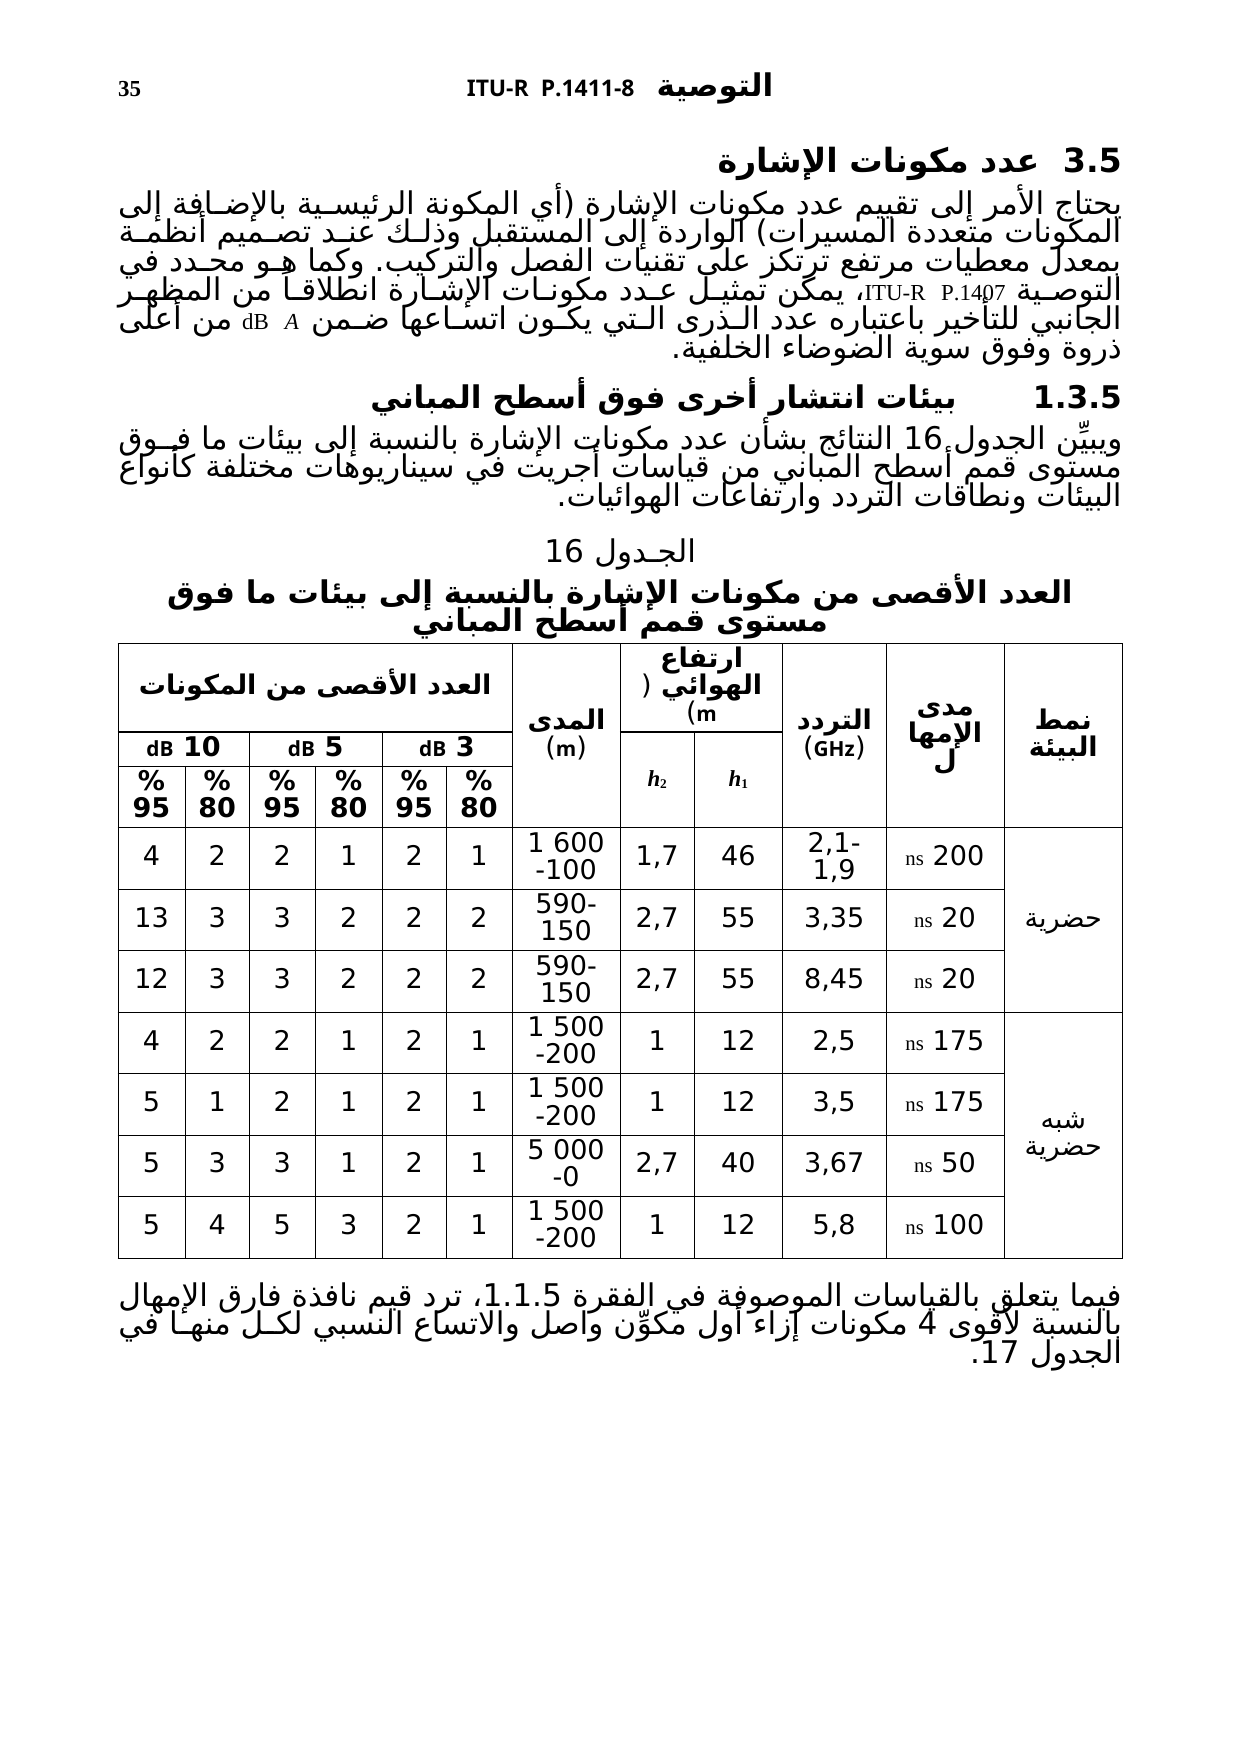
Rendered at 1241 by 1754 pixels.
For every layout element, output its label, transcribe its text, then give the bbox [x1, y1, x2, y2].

table_cell 1 [447, 1074, 512, 1134]
table_cell 2,7 [621, 1136, 694, 1196]
table_cell 5 [119, 1074, 185, 1134]
table_cell %80 [447, 767, 512, 827]
text يحتاج الأمر إلى تقييم عدد مكونات الإشارة (أي المكونة الرئيسية بالإضافة إلى المكونات متعددة المسيرات) الواردة إلى المستقبل وذلك عند تصميم أنظمة بمعدل معطيات مرتفع ترتكز على تقنيات الفصل والتركيب. وكما هو محدد في التوصية ITU-R P.1407، يمكن تمثيل عدد مكونات الإشارة انطلاقاً من المظهر الجانبي للتأخير باعتباره عدد الذرى التي يكون اتساعها ضمن dB A من أعلى ذروة وفوق سوية الضوضاء الخلفية. [118, 191, 1122, 366]
table_cell 3 [250, 1136, 315, 1196]
subtitle 1.3.5 بيئات انتشار أخرى فوق أسطح المباني [500, 385, 1122, 414]
table_cell 1 [316, 828, 382, 889]
table_cell 4 [119, 828, 185, 889]
table_cell 1 [316, 1136, 382, 1196]
table_cell 1 600-100 [513, 828, 620, 889]
table_cell 55 [695, 951, 782, 1012]
table_cell 40 [695, 1136, 782, 1196]
title العدد الأقصى من مكونات الإشارة بالنسبة إلى بيئات ما فوق مستوى قمم أسطح المباني [118, 580, 1122, 639]
table_cell 3,67 [783, 1136, 886, 1196]
table_cell 3 [250, 890, 315, 950]
table_cell 100 ns [887, 1197, 1004, 1257]
table_header التردد (GHz) [783, 644, 886, 827]
table_cell 5 dB [250, 733, 382, 766]
table_cell 1 [186, 1074, 249, 1134]
table_cell 2,5 [783, 1013, 886, 1073]
table_cell 1 [447, 1197, 512, 1257]
table_cell h2 [621, 733, 694, 827]
table_cell 12 [695, 1013, 782, 1073]
table_cell 5 [119, 1197, 185, 1257]
table_cell %80 [186, 767, 249, 827]
table_cell 12 [695, 1197, 782, 1257]
table_cell %80 [316, 767, 382, 827]
table_cell 1 [621, 1013, 694, 1073]
table_cell 3 [186, 951, 249, 1012]
table_cell 3,5 [783, 1074, 886, 1134]
table_cell 590-150 [513, 951, 620, 1012]
table_cell 3 [250, 951, 315, 1012]
table_header نمط البيئة [1005, 644, 1122, 827]
table_cell 5,8 [783, 1197, 886, 1257]
table_cell 4 [186, 1197, 249, 1257]
table_cell شبه حضرية [1005, 1013, 1122, 1257]
table_cell %95 [119, 767, 185, 827]
table_cell 2 [383, 1136, 446, 1196]
table_cell 13 [119, 890, 185, 950]
table_cell 1 [316, 1074, 382, 1134]
table_cell 10 dB [119, 733, 249, 766]
table_cell %95 [383, 767, 446, 827]
table_cell 2,1-1,9 [783, 828, 886, 889]
table_cell 50 ns [887, 1136, 1004, 1196]
table_header العدد الأقصى من المكونات [119, 644, 512, 731]
table_cell 1,7 [621, 828, 694, 889]
table_cell 2 [383, 1074, 446, 1134]
table_cell 20 ns [887, 890, 1004, 950]
table_cell 2,7 [621, 890, 694, 950]
table_cell 2,7 [621, 951, 694, 1012]
subtitle 3.5 عدد مكونات الإشارة [919, 148, 1122, 179]
table_cell 2 [447, 951, 512, 1012]
table_cell 1 [447, 1013, 512, 1073]
table_cell 12 [119, 951, 185, 1012]
table_cell 46 [695, 828, 782, 889]
table_cell 175 ns [887, 1074, 1004, 1134]
table_cell 1 500-200 [513, 1197, 620, 1257]
table_cell 3 [316, 1197, 382, 1257]
table_cell 8,45 [783, 951, 886, 1012]
table_cell 1 500-200 [513, 1013, 620, 1073]
table_cell 2 [383, 1197, 446, 1257]
table_cell 1 500-200 [513, 1074, 620, 1134]
subtitle 1.3.5 بيئات انتشار أخرى فوق أسطح المباني [118, 385, 518, 414]
table_cell 590-150 [513, 890, 620, 950]
table_cell 55 [695, 890, 782, 950]
table_cell 2 [186, 1013, 249, 1073]
table_cell 1 [447, 1136, 512, 1196]
table_header ارتفاع الهوائي (m) [621, 644, 782, 731]
text فيما يتعلق بالقياسات الموصوفة في الفقرة 1.1.5، ترد قيم نافذة فارق الإمهال بالنسبة لأقوى 4 مكونات إزاء أول مكوِّن واصل والاتساع النسب‍ي لكل منها في الجدول 17. [118, 1283, 1122, 1371]
table_cell 2 [383, 890, 446, 950]
table_cell 4 [119, 1013, 185, 1073]
table_cell 1 [447, 828, 512, 889]
table_cell 3,35 [783, 890, 886, 950]
table_header المدى (m) [513, 644, 620, 827]
subtitle 3.5 عدد مكونات الإشارة [118, 148, 942, 179]
table_cell h1 [695, 733, 782, 827]
table_cell حضرية [1005, 828, 1122, 1012]
table_cell 1 [621, 1074, 694, 1134]
table_cell 2 [316, 951, 382, 1012]
table_cell 2 [316, 890, 382, 950]
table_cell 200 ns [887, 828, 1004, 889]
table_cell 175 ns [887, 1013, 1004, 1073]
table_cell %95 [250, 767, 315, 827]
table_cell 3 [186, 1136, 249, 1196]
table_cell 5 [119, 1136, 185, 1196]
table_cell 2 [383, 1013, 446, 1073]
table_cell 3 dB [383, 733, 512, 766]
table_header مدى الإمهال [887, 644, 1004, 827]
table_cell 2 [250, 1074, 315, 1134]
table_cell 2 [250, 1013, 315, 1073]
table_cell 2 [383, 951, 446, 1012]
table_cell 2 [383, 828, 446, 889]
text ويبيِّن الجدول 16 النتائج بشأن عدد مكونات الإشارة بالنسبة إلى بيئات ما فوق مستوى قمم أسطح المباني من قياسات أجريت في سيناريوهات مختلفة كأنواع البيئات ونطاقات التردد وارتفاعات الهوائيات. [118, 426, 1122, 514]
table_cell 20 ns [887, 951, 1004, 1012]
table_cell 2 [447, 890, 512, 950]
text الجـدول 16 [118, 539, 1122, 568]
table_cell 12 [695, 1074, 782, 1134]
table_cell 3 [186, 890, 249, 950]
table_cell 5 [250, 1197, 315, 1257]
table_cell 1 [621, 1197, 694, 1257]
table_cell 2 [186, 828, 249, 889]
table_cell 2 [250, 828, 315, 889]
table_cell 1 [316, 1013, 382, 1073]
table_cell 5 000-0 [513, 1136, 620, 1196]
